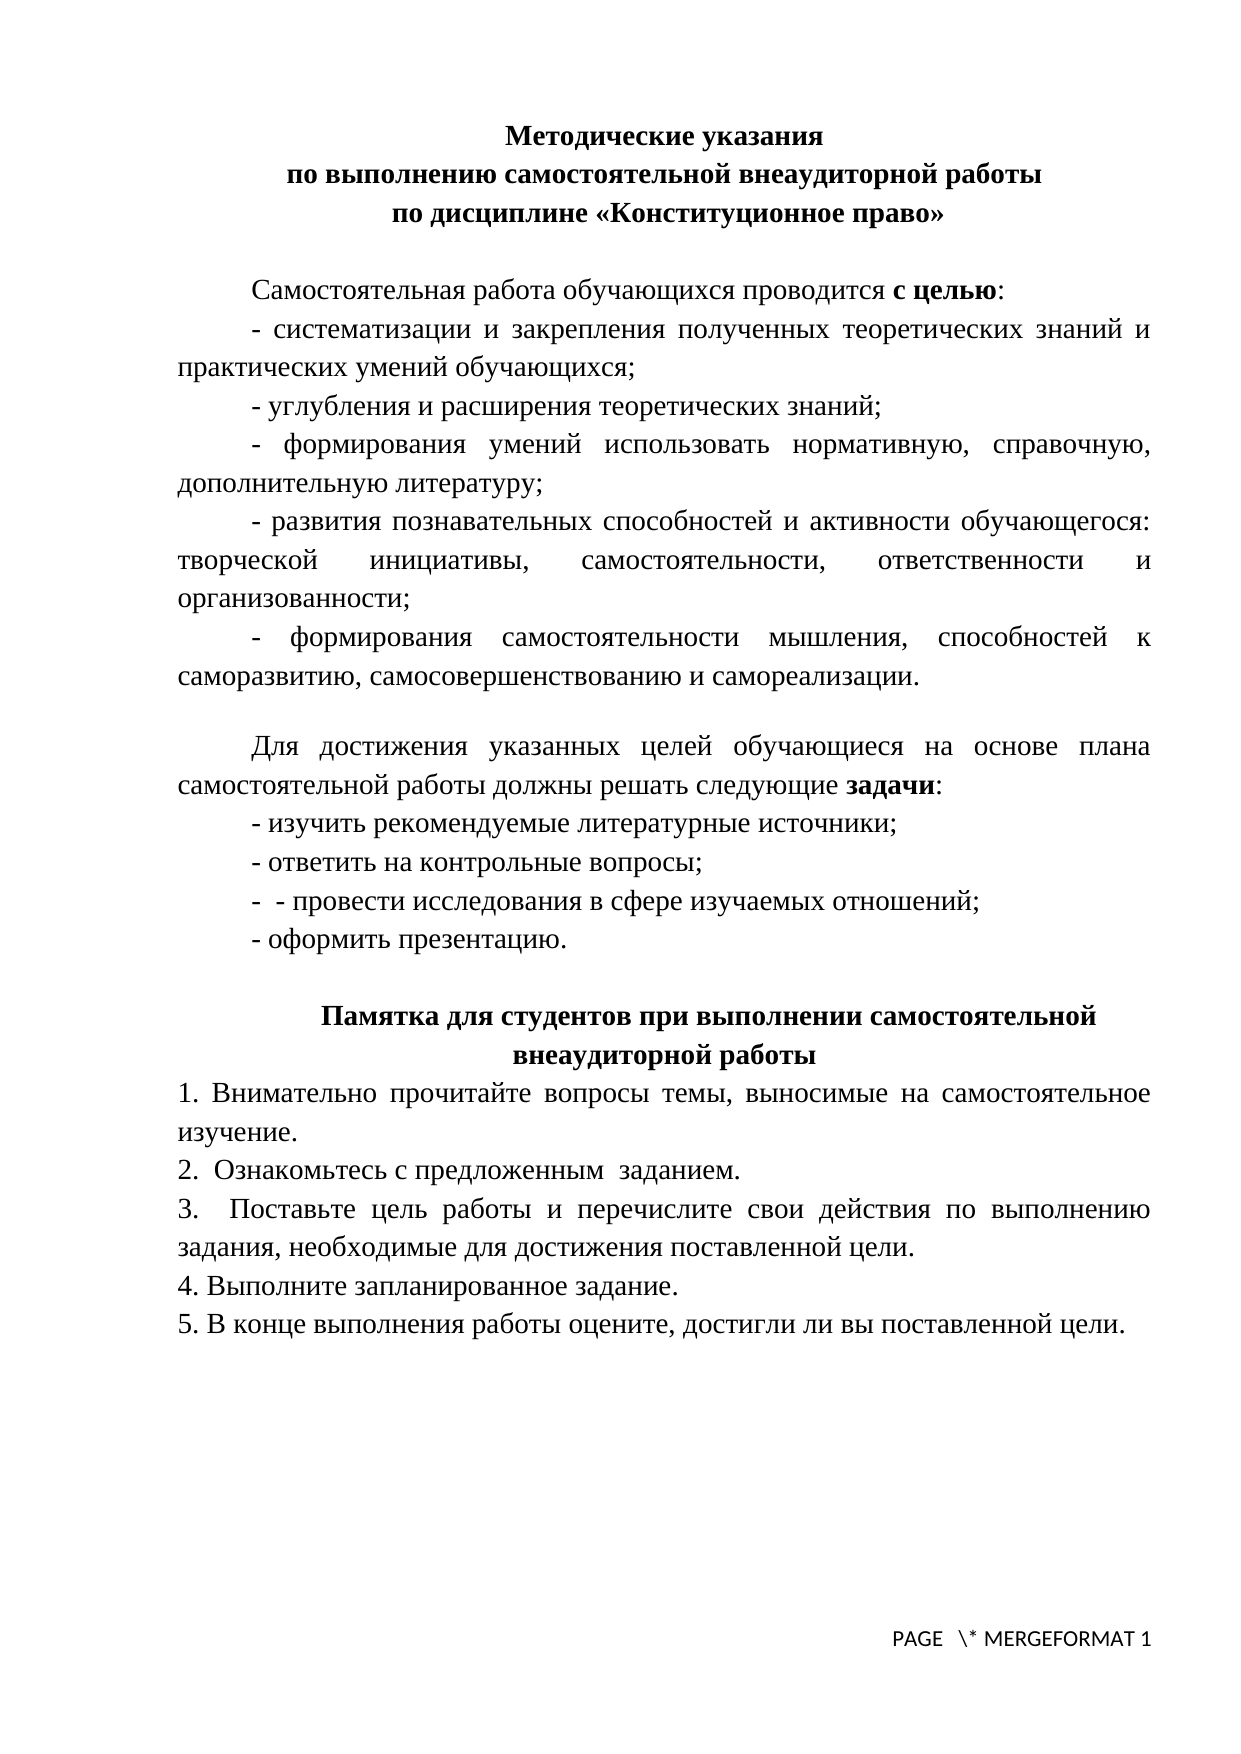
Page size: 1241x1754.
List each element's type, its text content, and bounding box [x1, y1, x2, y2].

text 3. Поставьте цель работы и перечислите свои действия по выполнению задания, необходимые для достижения поставленной цели. [177, 1191, 1152, 1263]
text - систематизации и закрепления полученных теоретических знаний и практических умений обучающихся; [177, 311, 1152, 383]
text Методические указания [177, 118, 1152, 152]
text 1. Внимательно прочитайте вопросы темы, выносимые на самостоятельное изучение. [177, 1075, 1152, 1147]
text - формирования умений использовать нормативную, справочную, дополнительную литературу; [177, 426, 1152, 498]
text - - провести исследования в сфере изучаемых отношений; [177, 883, 1152, 916]
text 5. В конце выполнения работы оцените, достигли ли вы поставленной цели. [177, 1307, 1152, 1340]
text Для достижения указанных целей обучающиеся на основе плана самостоятельной работы должны решать следующие задачи: [177, 728, 1152, 801]
text Памятка для студентов при выполнении самостоятельной внеаудиторной работы [177, 998, 1152, 1070]
text 4. Выполните запланированное задание. [177, 1268, 1152, 1302]
text - ответить на контрольные вопросы; [177, 844, 1152, 878]
text по выполнению самостоятельной внеаудиторной работы [177, 157, 1152, 190]
text - углубления и расширения теоретических знаний; [177, 388, 1152, 421]
text - изучить рекомендуемые литературные источники; [177, 806, 1152, 839]
text 2. Ознакомьтесь с предложенным заданием. [177, 1152, 1152, 1186]
text Самостоятельная работа обучающихся проводится с целью: [177, 272, 1152, 306]
text - оформить презентацию. [177, 921, 1152, 955]
text - развития познавательных способностей и активности обучающегося: творческой инициативы, самостоятельности, ответственности и организованности; [177, 503, 1152, 614]
text - формирования самостоятельности мышления, способностей к саморазвитию, самосовершенствованию и самореализации. [177, 619, 1152, 691]
text по дисциплине «Конституционное право» [177, 195, 1152, 229]
